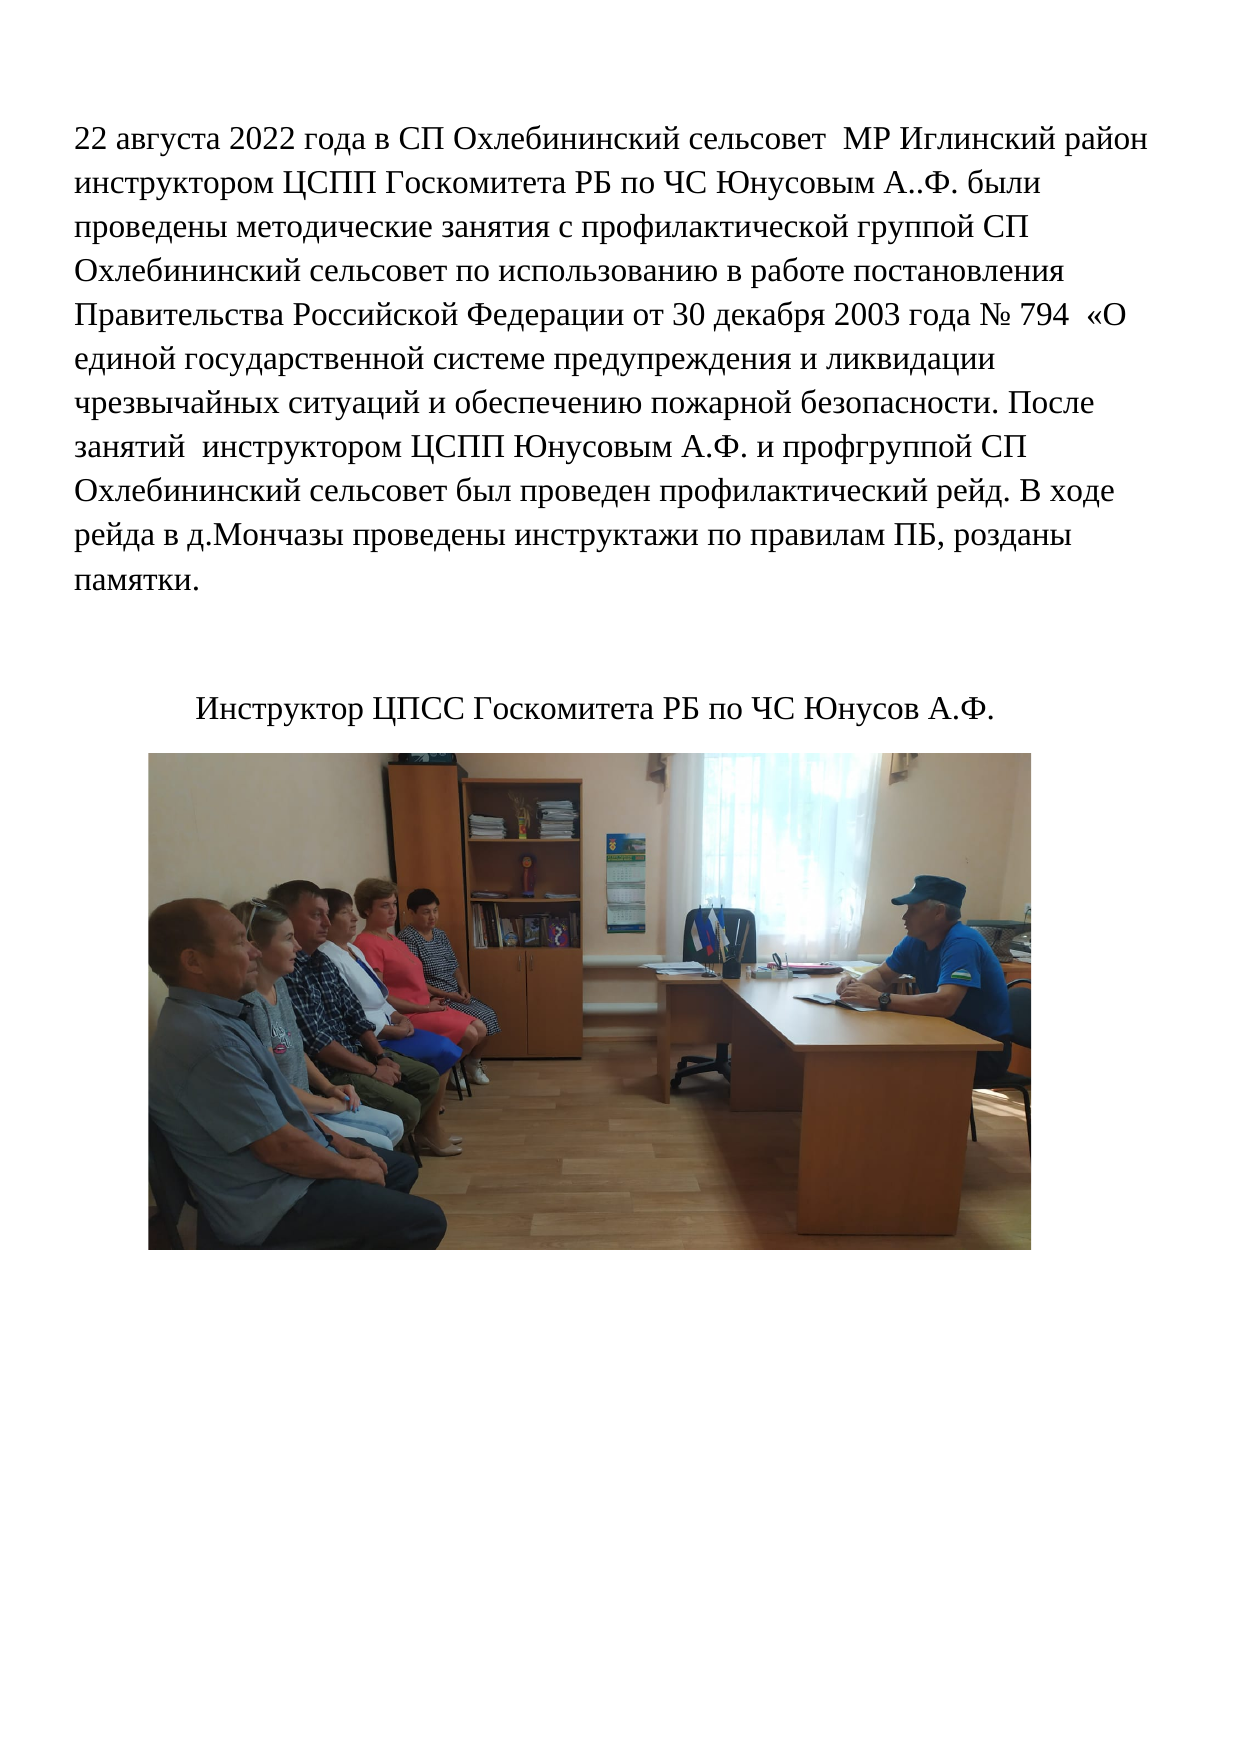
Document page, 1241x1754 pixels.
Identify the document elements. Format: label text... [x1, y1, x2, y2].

text Инструктор ЦПСС Госкомитета РБ по ЧС Юнусов А.Ф. [103, 688, 1152, 727]
picture [148, 753, 1032, 1250]
text 22 августа 2022 года в СП Охлебининский сельсовет МР Иглинский район инструктором ЦСПП Госкомитета РБ по ЧС Юнусовым А..Ф. были проведены методические занятия с профилактической группой СП Охлебининский сельсовет по использованию в работе постановления Правительства Российской Федерации от 30 декабря 2003 года № 794 «О единой государственной системе предупреждения и ликвидации чрезвычайных ситуаций и обеспечению пожарной безопасности. После занятий инструктором ЦСПП Юнусовым А.Ф. и профгруппой СП Охлебининский сельсовет был проведен профилактический рейд. В ходе рейда в д.Мончазы проведены инструктажи по правилам ПБ, розданы памятки. [74, 118, 1152, 597]
